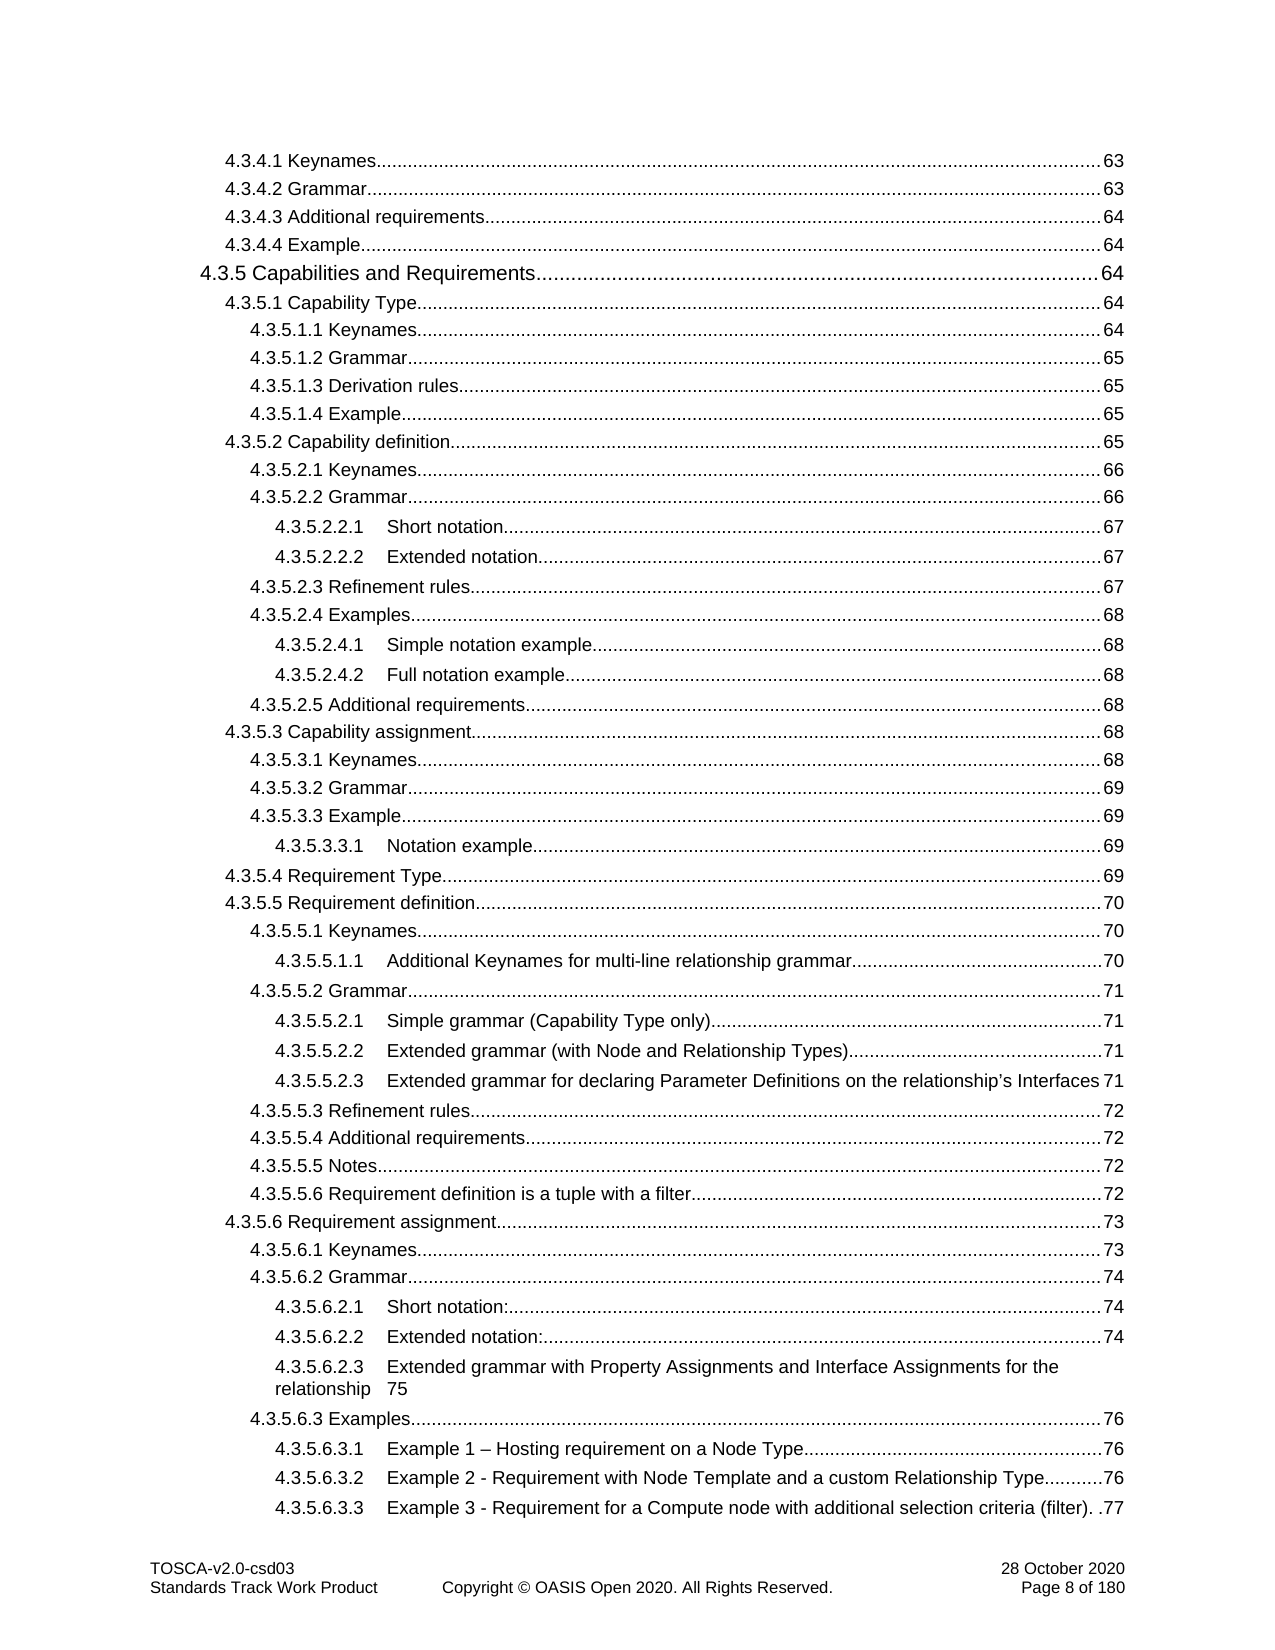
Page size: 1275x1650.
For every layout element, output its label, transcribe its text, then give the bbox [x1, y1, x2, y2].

text 4.3.5.6 Requirement assignment 73 [225, 1211, 1125, 1232]
text 4.3.5.5.2 Grammar 71 [250, 980, 1125, 1001]
text 4.3.5.5 Requirement definition 70 [225, 892, 1125, 914]
text 4.3.5.2.2 Grammar 66 [250, 486, 1125, 508]
text 4.3.4.4 Example 64 [225, 233, 1125, 255]
text 4.3.5.1 Capability Type 64 [225, 291, 1125, 313]
text 4.3.5.5.2.3 Extended grammar for declaring Parameter Definitions on the relationship’s Interfaces 71 [275, 1069, 1125, 1091]
text 4.3.5.2 Capability definition 65 [225, 431, 1125, 452]
text 4.3.5.3.2 Grammar 69 [250, 777, 1125, 798]
text 4.3.5.2.1 Keynames 66 [250, 458, 1125, 480]
text 4.3.5.3.3.1 Notation example 69 [275, 834, 1125, 856]
text 4.3.5.5.2.1 Simple grammar (Capability Type only) 71 [275, 1010, 1125, 1031]
text 4.3.5.5.6 Requirement definition is a tuple with a filter 72 [250, 1183, 1125, 1204]
text 4.3.5.6.3.1 Example 1 – Hosting requirement on a Node Type 76 [275, 1437, 1125, 1459]
text 4.3.5.2.4.2 Full notation example 68 [275, 663, 1125, 685]
text 4.3.5.5.2.2 Extended grammar (with Node and Relationship Types) 71 [275, 1039, 1125, 1061]
text 4.3.5.5.1 Keynames 70 [250, 920, 1125, 942]
text 4.3.5.2.4 Examples 68 [250, 604, 1125, 625]
text 4.3.5.6.2.2 Extended notation: 74 [275, 1326, 1125, 1348]
text 4.3.5 Capabilities and Requirements 64 [200, 261, 1125, 285]
text 4.3.5.2.2.1 Short notation 67 [275, 516, 1125, 538]
text 4.3.5.3.3 Example 69 [250, 804, 1125, 826]
text 4.3.5.5.4 Additional requirements 72 [250, 1127, 1125, 1149]
text 4.3.5.2.5 Additional requirements 68 [250, 693, 1125, 715]
text 4.3.5.6.2.3 Extended grammar with Property Assignments and Interface Assignments for the relationship 75 [275, 1356, 1125, 1399]
text 4.3.5.4 Requirement Type 69 [225, 864, 1125, 886]
text 4.3.5.2.4.1 Simple notation example 68 [275, 633, 1125, 655]
text 4.3.5.6.3.3 Example 3 - Requirement for a Compute node with additional selection criteria (filter) 77 [275, 1497, 1125, 1519]
text 4.3.4.1 Keynames 63 [225, 150, 1125, 172]
text 4.3.5.6.2 Grammar 74 [250, 1266, 1125, 1288]
text 4.3.4.3 Additional requirements 64 [225, 206, 1125, 227]
text 4.3.5.1.1 Keynames 64 [250, 319, 1125, 341]
text 4.3.5.1.2 Grammar 65 [250, 347, 1125, 369]
text 4.3.5.2.2.2 Extended notation 67 [275, 546, 1125, 567]
text 4.3.5.5.3 Refinement rules 72 [250, 1099, 1125, 1121]
text 4.3.5.6.2.1 Short notation: 74 [275, 1296, 1125, 1318]
text 4.3.5.6.3 Examples 76 [250, 1407, 1125, 1429]
text 4.3.5.5.1.1 Additional Keynames for multi-line relationship grammar 70 [275, 950, 1125, 971]
text 4.3.5.1.3 Derivation rules 65 [250, 375, 1125, 396]
text 4.3.5.3 Capability assignment 68 [225, 721, 1125, 743]
text 4.3.5.5.5 Notes 72 [250, 1155, 1125, 1177]
text 4.3.5.2.3 Refinement rules 67 [250, 576, 1125, 597]
text 4.3.5.6.3.2 Example 2 - Requirement with Node Template and a custom Relationship Type 76 [275, 1467, 1125, 1489]
text 4.3.5.1.4 Example 65 [250, 403, 1125, 424]
text 4.3.5.6.1 Keynames 73 [250, 1238, 1125, 1260]
text 4.3.5.3.1 Keynames 68 [250, 749, 1125, 771]
text 4.3.4.2 Grammar 63 [225, 178, 1125, 199]
